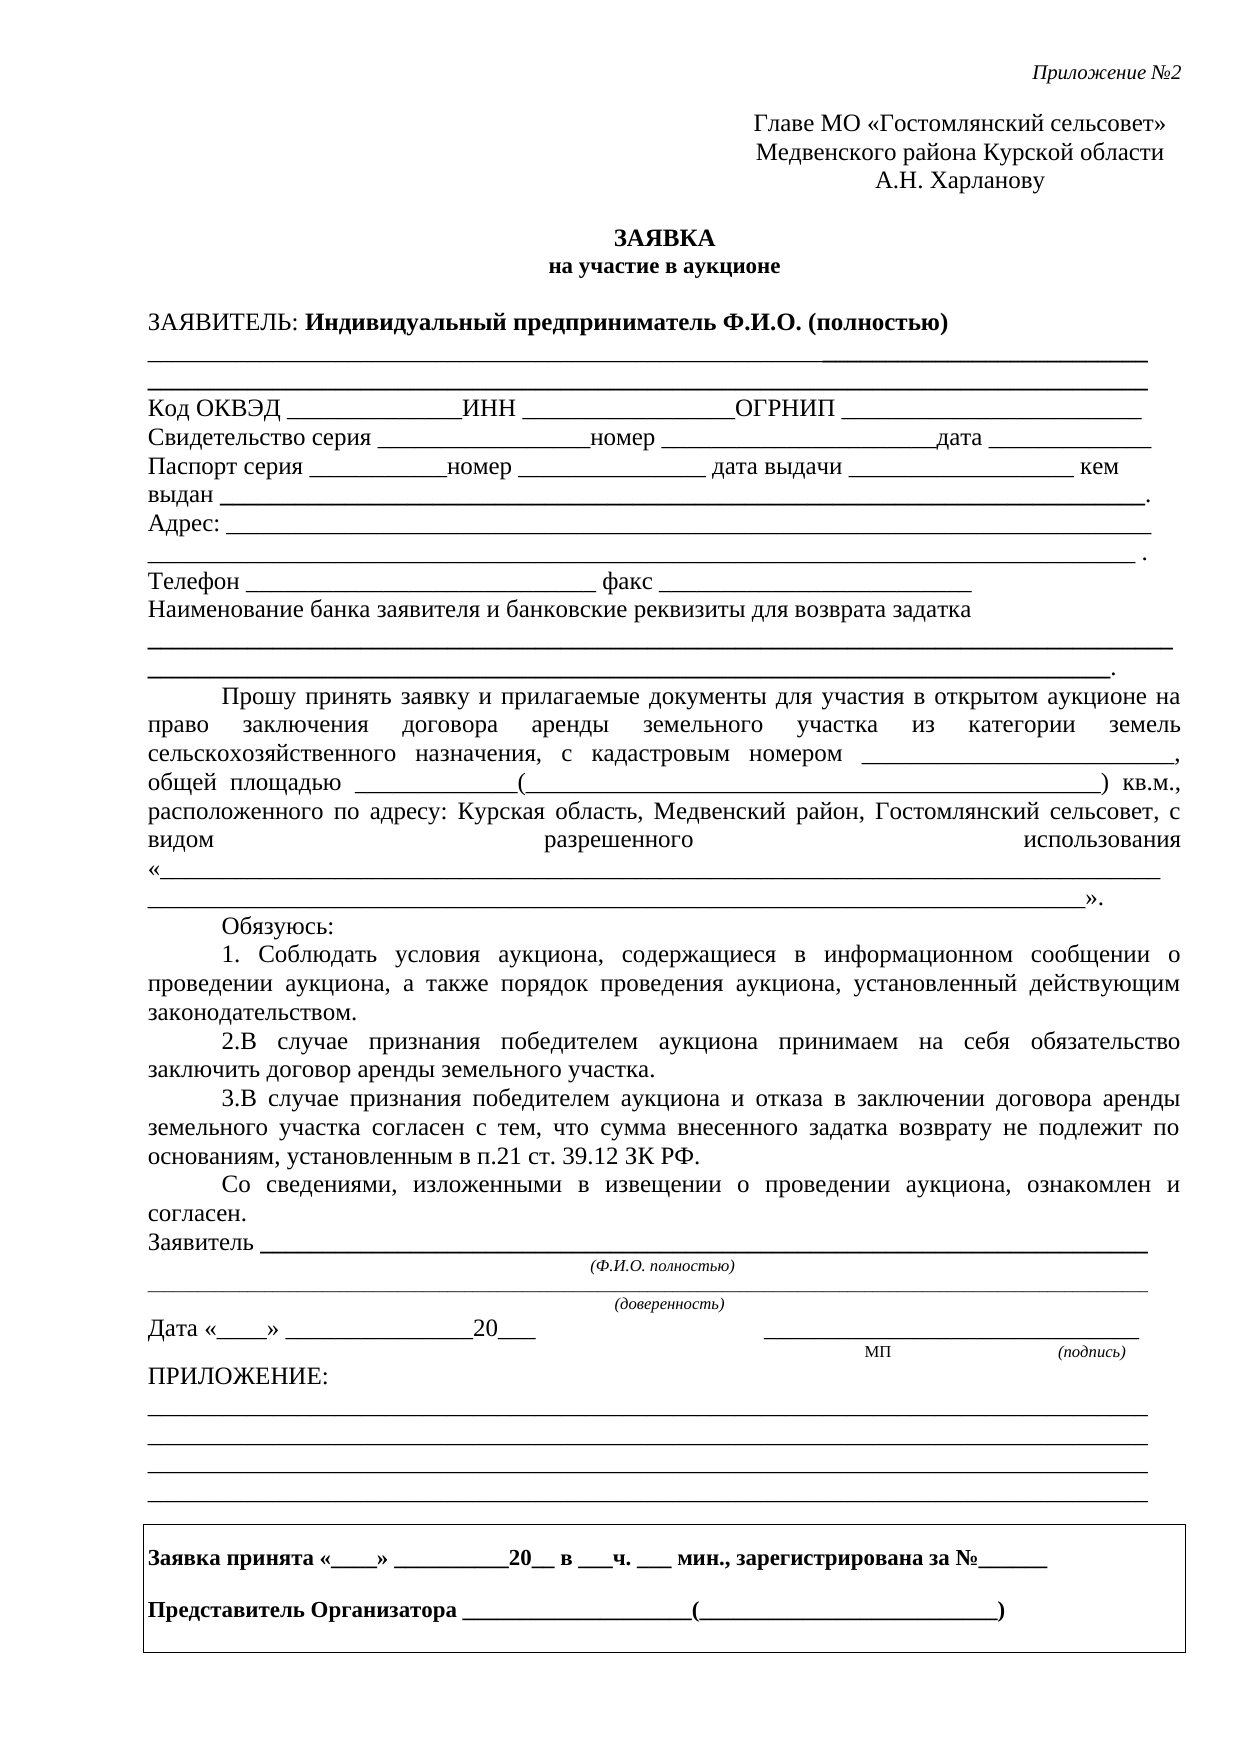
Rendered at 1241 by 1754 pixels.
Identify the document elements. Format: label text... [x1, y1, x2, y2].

text ЗАЯВИТЕЛЬ: Индивидуальный предприниматель Ф.И.О. (полностью) [148, 307, 1181, 336]
text ________________________________________________________________________________ [148, 336, 1181, 364]
text Телефон ____________________________ факс _________________________ [148, 566, 1181, 594]
text _______________________________________________________________________________________________________________________________________________________________. [148, 623, 1181, 681]
text 3.В случае признания победителем аукциона и отказа в заключении договора аренды земельного участка согласен с тем, что сумма внесенного задатка возврату не подлежит по основаниям, установленным в п.21 ст. 39.12 ЗК РФ. [148, 1083, 1181, 1169]
text Адрес: __________________________________________________________________________ [148, 508, 1181, 537]
text ________________________________________________________________________________________________________________________ [148, 1275, 1181, 1294]
text Код ОКВЭД ______________ИНН _________________ОГРНИП ________________________ [148, 393, 1181, 422]
text Свидетельство серия _________________номер ______________________дата _____________ [148, 422, 1181, 451]
text Наименование банка заявителя и банковские реквизиты для возврата задатка [148, 594, 1181, 623]
text 2.В случае признания победителем аукциона принимаем на себя обязательство заключить договор аренды земельного участка. [148, 1026, 1181, 1083]
text Со сведениями, изложенными в извещении о проведении аукциона, ознакомлен и согласен. [148, 1169, 1181, 1227]
text Главе МО «Гостомлянский сельсовет» [738, 108, 1181, 137]
text ___________________________________________________________________________». [148, 882, 1181, 911]
text А.Н. Харланову [738, 166, 1181, 194]
text ________________________________________________________________________________ [148, 1476, 1181, 1505]
text на участие в аукционе [148, 252, 1181, 278]
text Представитель Организатора ____________________(__________________________) [144, 1577, 1185, 1652]
text ПРИЛОЖЕНИЕ: [148, 1361, 1181, 1390]
text ________________________________________________________________________________ [148, 1419, 1181, 1447]
text ________________________________________________________________________________ [148, 1390, 1181, 1419]
text 1. Соблюдать условия аукциона, содержащиеся в информационном сообщении о проведении аукциона, а также порядок проведения аукциона, установленный действующим законодательством. [148, 939, 1181, 1026]
text МП (подпись) [148, 1342, 1181, 1361]
text ________________________________________________________________________________ [148, 364, 1181, 393]
text (доверенность) [148, 1294, 1181, 1313]
text Паспорт серия ___________номер _______________ дата выдачи __________________ кем выдан __________________________________________________________________________. [148, 451, 1181, 508]
text Заявитель _______________________________________________________________________ [148, 1227, 1181, 1256]
text Обязуюсь: [148, 911, 1181, 939]
text Медвенского района Курской области [738, 137, 1181, 166]
text Прошу принять заявку и прилагаемые документы для участия в открытом аукционе на право заключения договора аренды земельного участка из категории земель сельскохозяйственного назначения, с кадастровым номером _________________________, общей площадью _____________(______________________________________________) кв.м., расположенного по адресу: Курская область, Медвенский район, Гостомлянский сельсовет, с видом разрешенного использования «________________________________________________________________________________ [148, 681, 1181, 882]
text _______________________________________________________________________________ . [148, 537, 1181, 566]
text Заявка принята «____» __________20__ в ___ч. ___ мин., зарегистрирована за №______ [144, 1525, 1185, 1570]
text Дата «____» _______________20___ ______________________________ [148, 1313, 1181, 1342]
text Приложение №2 [148, 60, 1181, 84]
text ________________________________________________________________________________ [148, 1447, 1181, 1476]
text ЗАЯВКА [148, 223, 1181, 252]
text (Ф.И.О. полностью) [148, 1256, 1181, 1275]
